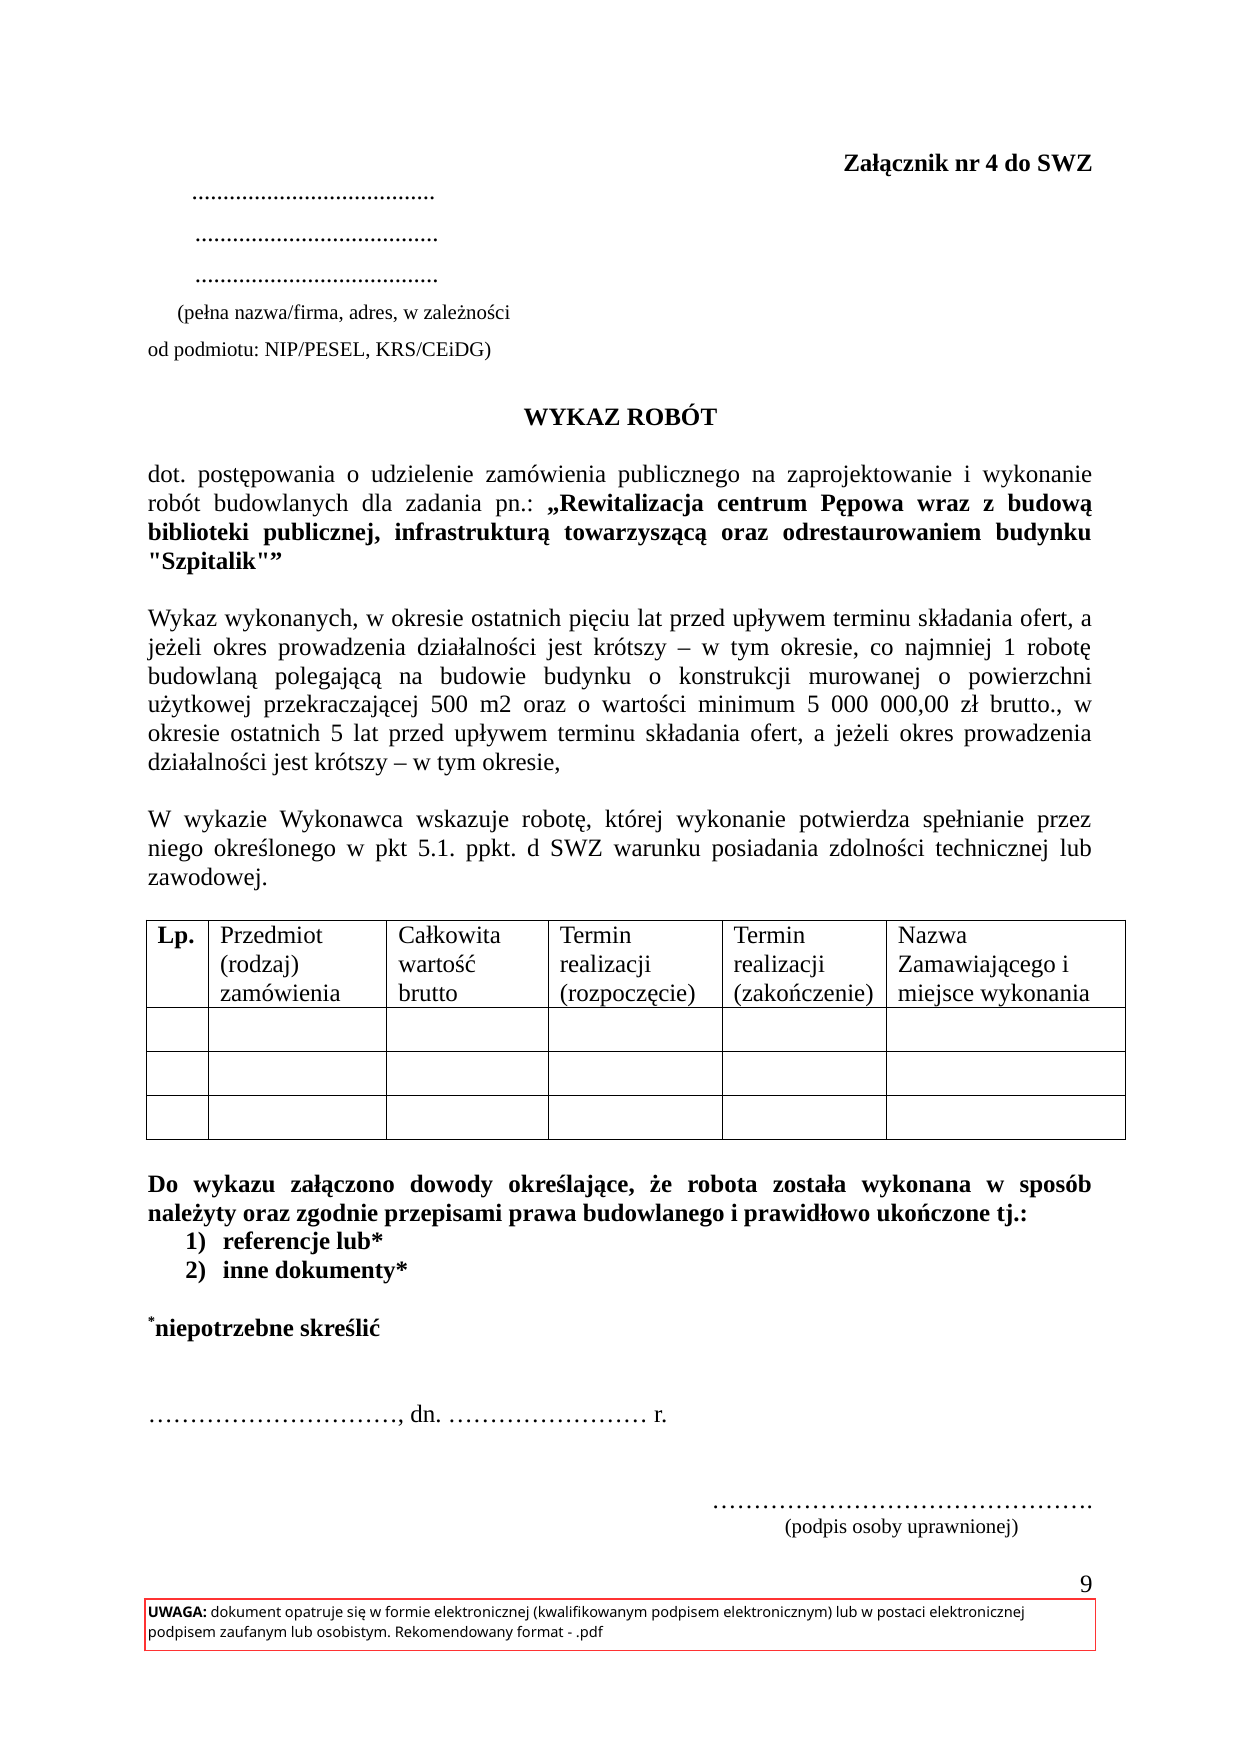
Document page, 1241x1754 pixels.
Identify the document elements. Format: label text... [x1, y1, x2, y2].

table_cell [387, 1096, 548, 1139]
list inne dokumenty* [185, 1255, 1093, 1284]
table_cell [147, 1052, 208, 1095]
table_cell [147, 1008, 208, 1051]
text W wykazie Wykonawca wskazuje robotę, której wykonanie potwierdza spełnianie przez niego określonego w pkt 5.1. ppkt. d SWZ warunku posiadania zdolności technicznej lub zawodowej. [148, 804, 1093, 891]
table_header Termin realizacji (rozpoczęcie) [549, 921, 722, 1007]
table_cell [209, 1008, 386, 1051]
table_cell [723, 1008, 886, 1051]
table_cell [549, 1052, 722, 1095]
table_header Przedmiot (rodzaj) zamówienia [209, 921, 386, 1007]
table_cell [549, 1096, 722, 1139]
table_cell [723, 1096, 886, 1139]
table_cell [387, 1008, 548, 1051]
text ………………………………………. [148, 1485, 1093, 1514]
text ....................................... [148, 259, 1093, 288]
table_cell [147, 1096, 208, 1139]
table_cell [387, 1052, 548, 1095]
table_cell [549, 1008, 722, 1051]
table_cell [723, 1052, 886, 1095]
text *niepotrzebne skreślić [148, 1313, 1093, 1341]
table_header Termin realizacji (zakończenie) [723, 921, 886, 1007]
list referencje lub* [185, 1226, 1093, 1255]
text od podmiotu: NIP/PESEL, KRS/CEiDG) [148, 337, 1093, 361]
table_cell [209, 1096, 386, 1139]
table_cell [887, 1008, 1125, 1051]
table_header Całkowita wartość brutto [387, 921, 548, 1007]
text WYKAZ ROBÓT [148, 402, 1093, 431]
text Załącznik nr 4 do SWZ [148, 148, 1093, 176]
table_header Nazwa Zamawiającego i miejsce wykonania [887, 921, 1125, 1007]
table_cell [887, 1096, 1125, 1139]
table_header Lp. [147, 921, 208, 1007]
table_cell [209, 1052, 386, 1095]
text (podpis osoby uprawnionej) [148, 1514, 1093, 1538]
text (pełna nazwa/firma, adres, w zależności [177, 300, 1093, 324]
text Do wykazu załączono dowody określające, że robota została wykonana w sposób należyty oraz zgodnie przepisami prawa budowlanego i prawidłowo ukończone tj.: [148, 1169, 1093, 1226]
table_cell [887, 1052, 1125, 1095]
text ....................................... [148, 176, 1093, 205]
text ....................................... [148, 218, 1093, 246]
text dot. postępowania o udzielenie zamówienia publicznego na zaprojektowanie i wykonanie robót budowlanych dla zadania pn.: „Rewitalizacja centrum Pępowa wraz z budową biblioteki publicznej, infrastrukturą towarzyszącą oraz odrestaurowaniem budynku "Szpitalik"” [148, 459, 1093, 574]
text Wykaz wykonanych, w okresie ostatnich pięciu lat przed upływem terminu składania ofert, a jeżeli okres prowadzenia działalności jest krótszy – w tym okresie, co najmniej 1 robotę budowlaną polegającą na budowie budynku o konstrukcji murowanej o powierzchni użytkowej przekraczającej 500 m2 oraz o wartości minimum 5 000 000,00 zł brutto., w okresie ostatnich 5 lat przed upływem terminu składania ofert, a jeżeli okres prowadzenia działalności jest krótszy – w tym okresie, [148, 603, 1093, 776]
text …………………………, dn. …………………… r. [148, 1399, 1093, 1428]
